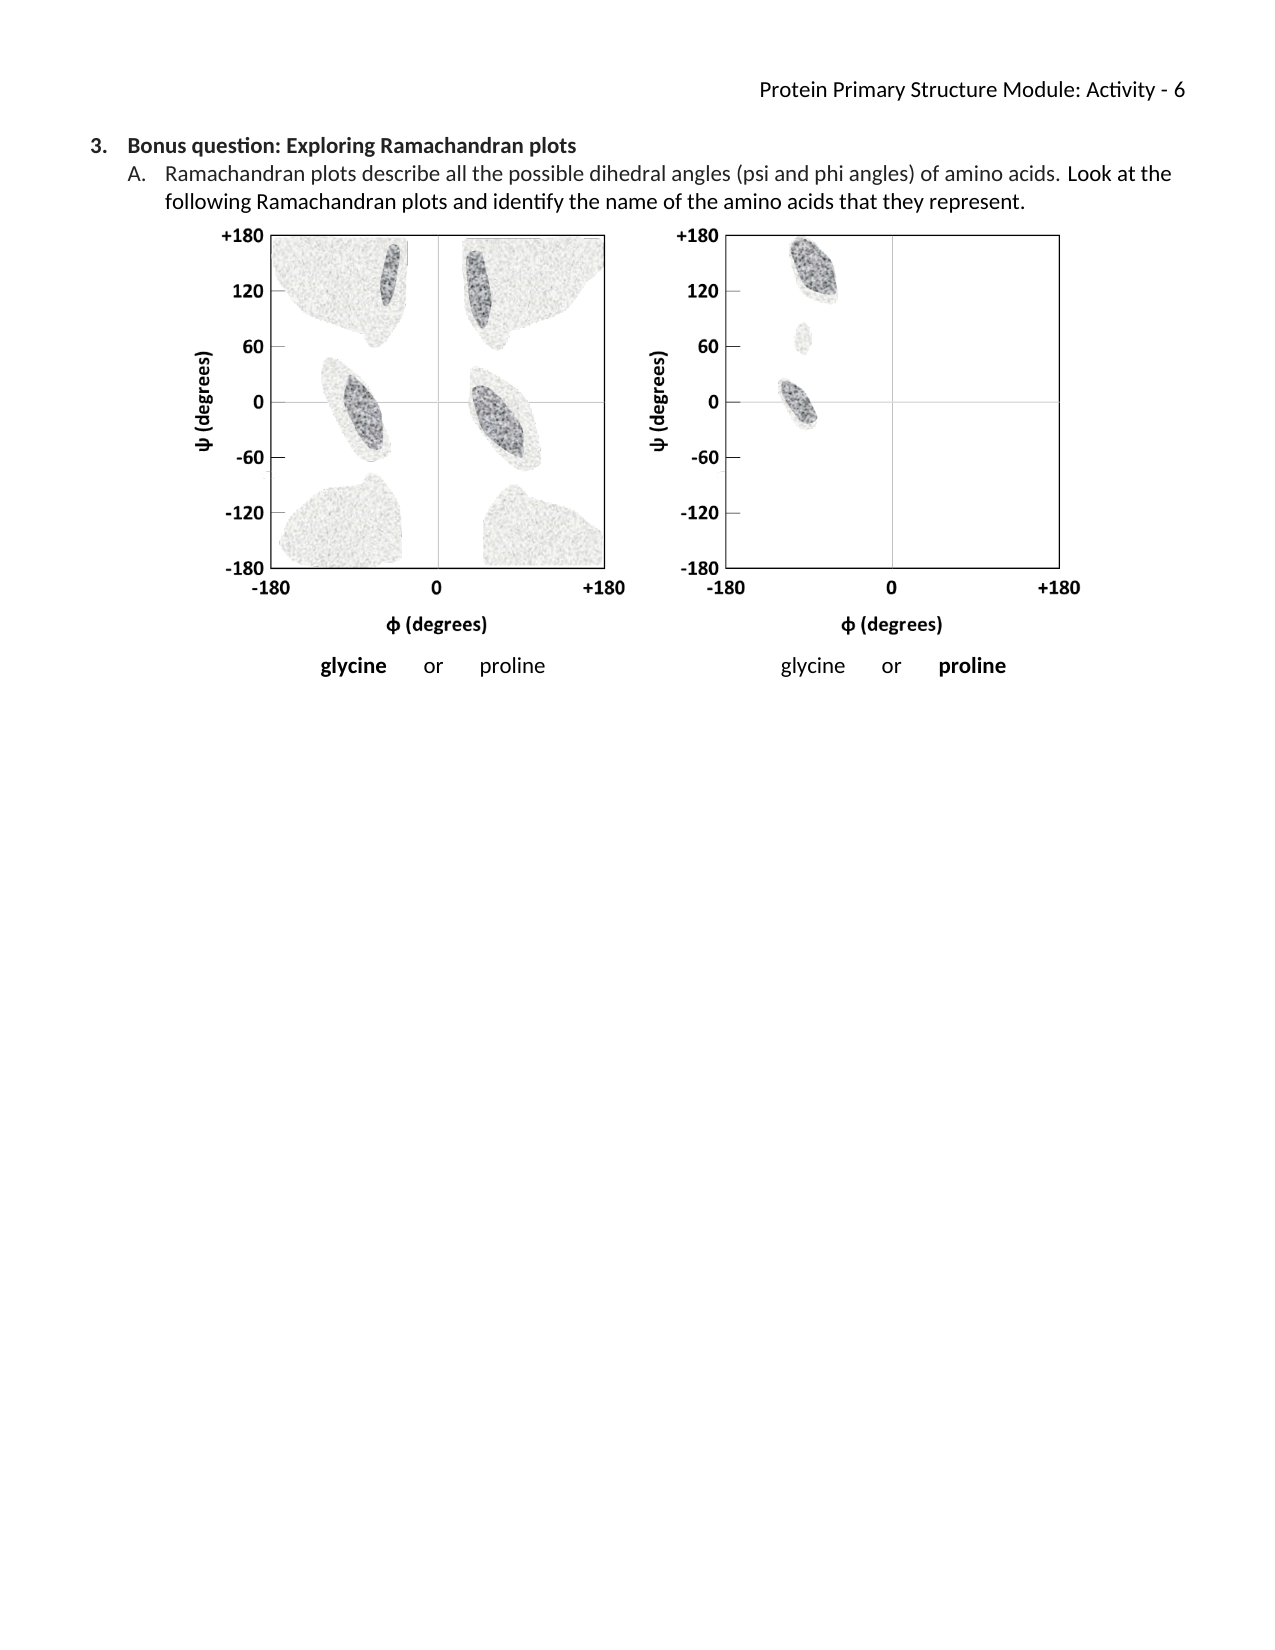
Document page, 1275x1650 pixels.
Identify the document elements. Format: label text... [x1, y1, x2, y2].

picture [182, 215, 1093, 649]
list Bonus question: Exploring Ramachandran plots [90, 131, 1185, 159]
list glycine or proline glycine or proline [90, 651, 1185, 679]
list Ramachandran plots describe all the possible dihedral angles (psi and phi angles) of amino acids. Look at the following Ramachandran plots and identify the name of the amino acids that they represent. [127, 159, 1185, 215]
